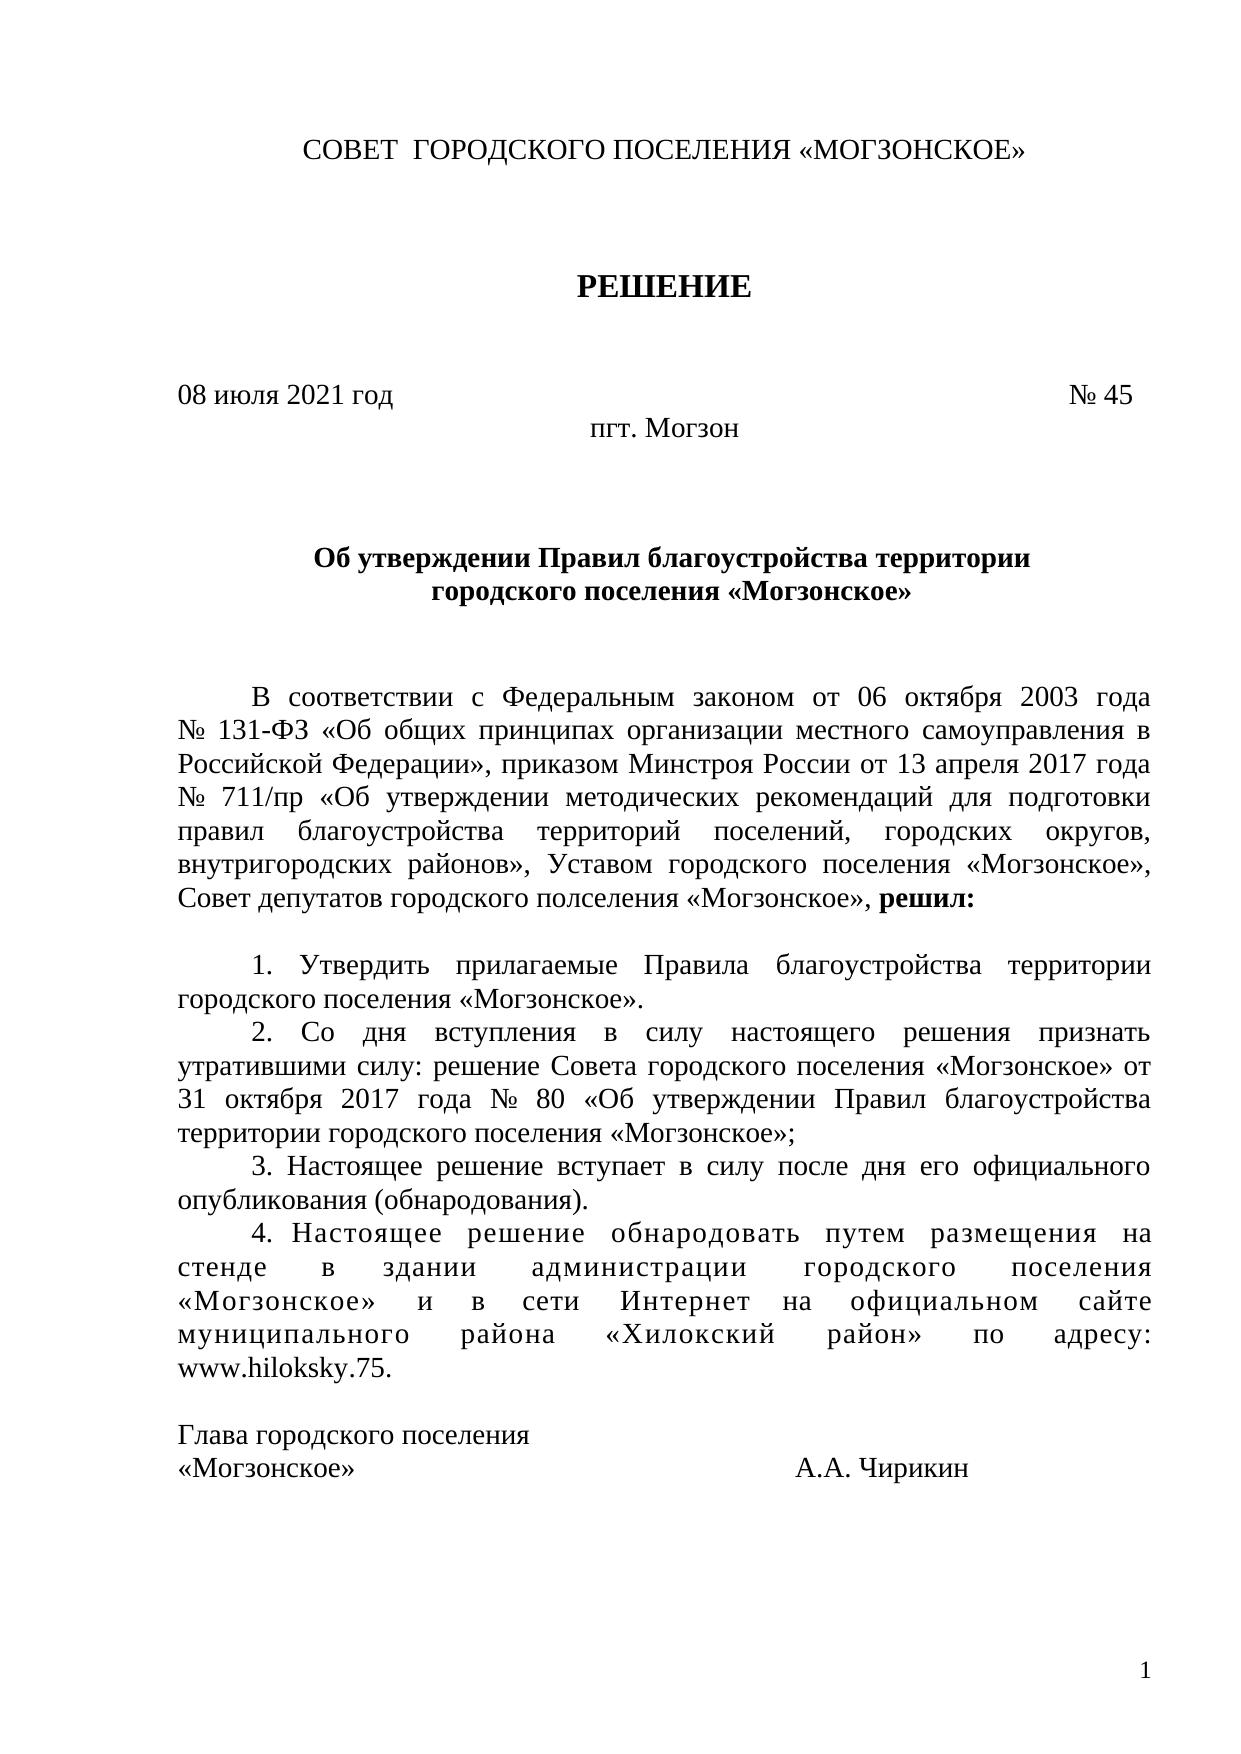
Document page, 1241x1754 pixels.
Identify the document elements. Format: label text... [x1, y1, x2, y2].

text РЕШЕНИЕ [177, 267, 1152, 305]
title «Могзонское» А.А. Чирикин [177, 1450, 1152, 1484]
text пгт. Могзон [177, 410, 1152, 444]
text городского поселения «Могзонское» [192, 573, 1152, 607]
text 08 июля 2021 год № 45 [177, 377, 1152, 410]
text В соответствии с Федеральным законом от 06 октября 2003 года № 131-ФЗ «Об общих принципах организации местного самоуправления в Российской Федерации», приказом Минстроя России от 13 апреля 2017 года № 711/пр «Об утверждении методических рекомендаций для подготовки правил благоустройства территорий поселений, городских округов, внутригородских районов», Уставом городского поселения «Могзонское», Совет депутатов городского полселения «Могзонское», решил: [177, 847, 1152, 914]
text СОВЕТ ГОРОДСКОГО ПОСЕЛЕНИЯ «МОГЗОНСКОЕ» [177, 132, 1152, 166]
text 1. Утвердить прилагаемые Правила благоустройства территории городского поселения «Могзонское». [177, 947, 1152, 1014]
text 2. Со дня вступления в силу настоящего решения признать утратившими силу: решение Совета городского поселения «Могзонское» от 31 октября 2017 года № 80 «Об утверждении Правил благоустройства территории городского поселения «Могзонское»; [177, 1014, 1152, 1148]
text Об утверждении Правил благоустройства территории [192, 540, 1152, 573]
title Глава городского поселения [177, 1417, 1152, 1450]
text 3. Настоящее решение вступает в силу после дня его официального опубликования (обнародования). [177, 1148, 1152, 1216]
title 4. Настоящее решение обнародовать путем размещения на стенде в здании администрации городского поселения «Могзонское» и в сети Интернет на официальном сайте муниципального района «Хилокский район» по адресу: www.hiloksky.75. [177, 1216, 1152, 1383]
text В соответствии с Федеральным законом от 06 октября 2003 года № 131-ФЗ «Об общих принципах организации местного самоуправления в Российской Федерации», приказом Минстроя России от 13 апреля 2017 года № 711/пр «Об утверждении методических рекомендаций для подготовки правил благоустройства территорий поселений, городских округов, внутригородских районов», Уставом городского поселения «Могзонское», Совет депутатов городского полселения «Могзонское», решил: [177, 679, 1152, 780]
